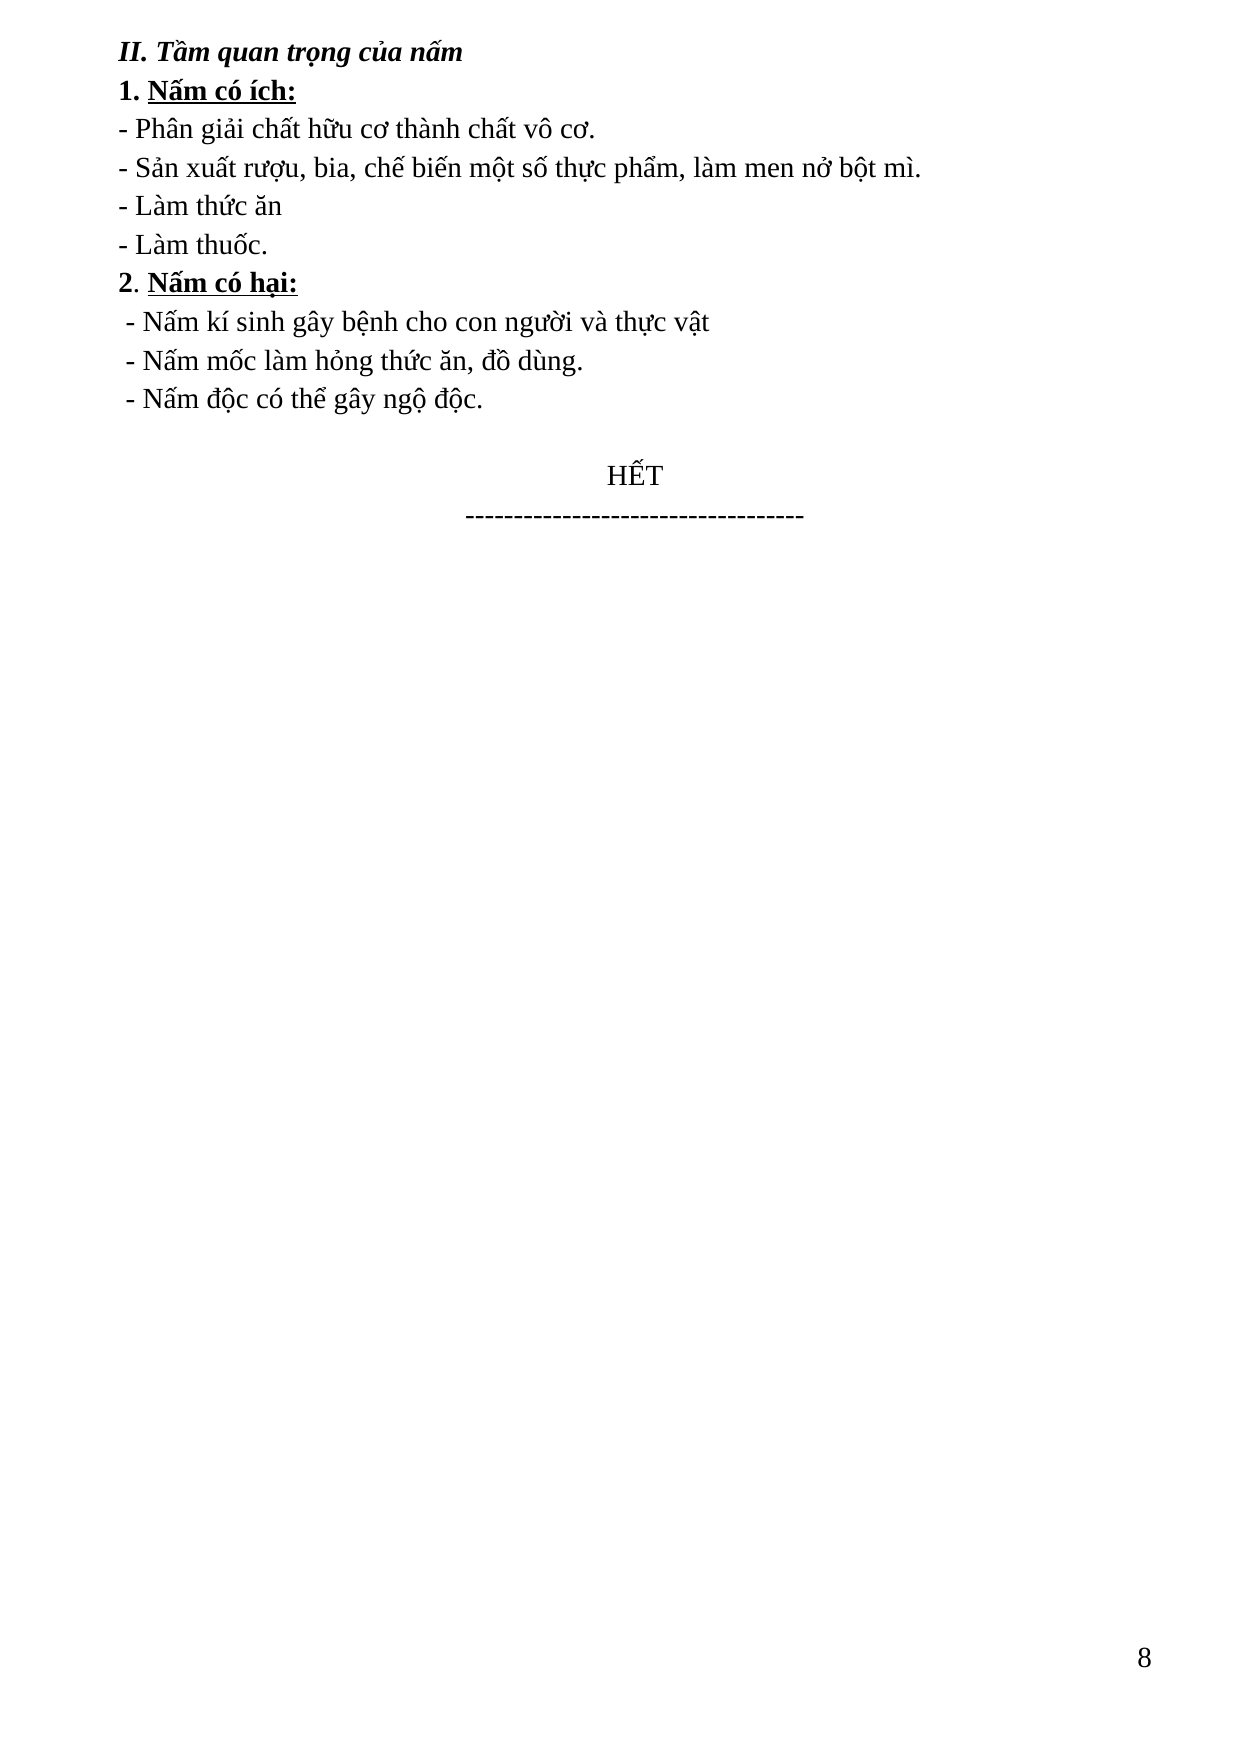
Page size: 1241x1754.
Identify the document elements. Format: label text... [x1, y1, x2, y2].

text - Làm thuốc. [118, 227, 1152, 261]
text HẾT [118, 458, 1152, 492]
text - Phân giải chất hữu cơ thành chất vô cơ. [118, 111, 1152, 145]
text II. Tầm quan trọng của nấm [118, 34, 1152, 68]
text - Làm thức ăn [118, 188, 1152, 222]
text - Nấm kí sinh gây bệnh cho con người và thực vật [118, 304, 1152, 338]
text - Nấm mốc làm hỏng thức ăn, đồ dùng. [118, 343, 1152, 376]
text 2. Nấm có hại: [118, 266, 1152, 299]
text - Nấm độc có thể gây ngộ độc. [118, 381, 1152, 415]
text 1. Nấm có ích: [118, 73, 1152, 106]
text ----------------------------------- [118, 497, 1152, 530]
text - Sản xuất rượu, bia, chế biến một số thực phẩm, làm men nở bột mì. [118, 150, 1152, 183]
